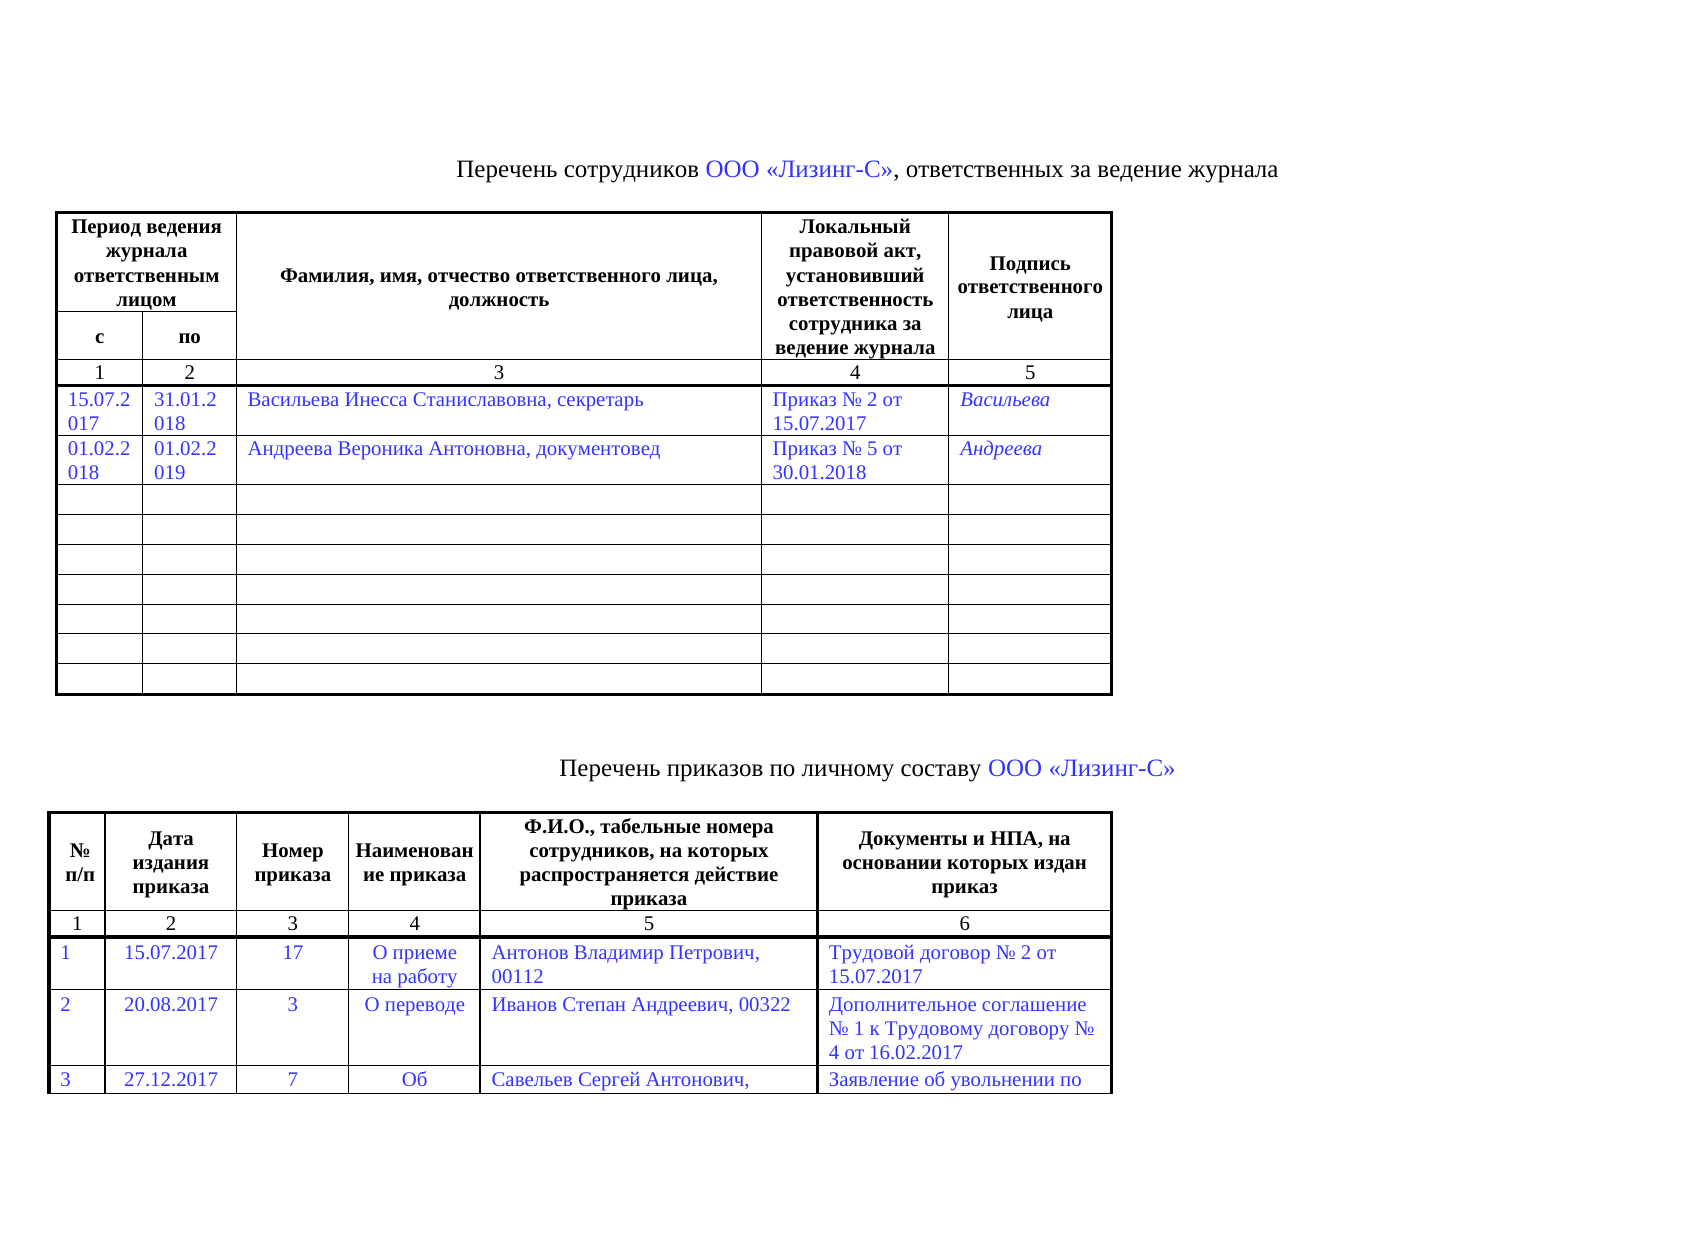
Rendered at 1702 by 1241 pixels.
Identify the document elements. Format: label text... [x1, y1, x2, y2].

table_header Номер приказа [237, 814, 348, 910]
table_cell О приеме на работу [349, 939, 479, 989]
table_cell 27.12.2017 [106, 1066, 236, 1092]
table_cell [58, 664, 142, 693]
table_header № п/п [51, 814, 104, 910]
table_cell [237, 664, 761, 693]
table_cell [58, 485, 142, 514]
table_cell 31.01.2018 [143, 387, 236, 435]
table_cell 1 [51, 939, 104, 989]
table_cell [762, 664, 948, 693]
text Перечень приказов по личному составу ООО «Лизинг-С» [74, 753, 1661, 782]
table_header Документы и НПА, на основании которых издан приказ [819, 814, 1110, 910]
table_cell [762, 485, 948, 514]
table_cell 20.08.2017 [106, 990, 236, 1065]
table_cell [237, 515, 761, 544]
table_header Наименование приказа [349, 814, 479, 910]
table_cell [762, 634, 948, 663]
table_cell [819, 1066, 1110, 1092]
table_cell Дополнительное соглашение № 1 к Трудовому договору № 4 от 16.02.2017 [819, 990, 1110, 1065]
text Перечень сотрудников ООО «Лизинг-С», ответственных за ведение журнала [74, 154, 1661, 182]
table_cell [481, 1066, 816, 1092]
table_cell 2 [51, 990, 104, 1065]
table_cell [237, 575, 761, 603]
table_header Локальный правовой акт, установивший ответственность сотрудника за ведение журнала [762, 214, 948, 359]
table_cell Андреева [949, 436, 1110, 484]
table_header Дата издания приказа [106, 814, 236, 910]
table_cell Приказ № 5 от 30.01.2018 [762, 436, 948, 484]
table_cell Трудовой договор № 2 от 15.07.2017 [819, 939, 1110, 989]
table_cell 17 [237, 939, 348, 989]
table_header Подпись ответственного лица [949, 214, 1110, 359]
table_cell [762, 515, 948, 544]
table_cell 2 [106, 911, 236, 935]
table_cell 5 [481, 911, 816, 935]
table_cell [762, 605, 948, 633]
table_cell 1 [51, 911, 104, 935]
table_cell 3 [51, 1066, 104, 1092]
table_cell 3 [237, 360, 761, 384]
table_cell [949, 575, 1110, 603]
table_cell [949, 634, 1110, 663]
table_cell [237, 485, 761, 514]
table_header Фамилия, имя, отчество ответственного лица, должность [237, 214, 761, 359]
table_cell [949, 515, 1110, 544]
table_cell [762, 545, 948, 574]
table_cell [58, 634, 142, 663]
table_cell 1 [58, 360, 142, 384]
table_cell Васильева Инесса Станиславовна, секретарь [237, 387, 761, 435]
table_cell [237, 634, 761, 663]
table_cell 3 [237, 990, 348, 1065]
table_header Период ведения журнала ответственным лицом [58, 214, 236, 311]
table_cell 2 [143, 360, 236, 384]
table_cell О переводе [349, 990, 479, 1065]
table_cell 15.07.2017 [58, 387, 142, 435]
table_cell [58, 515, 142, 544]
table_cell [949, 605, 1110, 633]
table_cell с [58, 312, 142, 359]
table_cell по [143, 312, 236, 359]
table_cell Антонов Владимир Петрович, 00112 [481, 939, 816, 989]
table_cell [58, 605, 142, 633]
table_cell [143, 485, 236, 514]
table_cell [143, 575, 236, 603]
table_cell 4 [349, 911, 479, 935]
table_cell 3 [237, 911, 348, 935]
table_cell [58, 545, 142, 574]
table_cell [143, 515, 236, 544]
table_cell [143, 605, 236, 633]
table_cell [237, 545, 761, 574]
table_cell 01.02.2018 [58, 436, 142, 484]
table_cell Приказ № 2 от 15.07.2017 [762, 387, 948, 435]
table_cell [58, 575, 142, 603]
table_cell Андреева Вероника Антоновна, документовед [237, 436, 761, 484]
table_cell Об увольнении [349, 1066, 479, 1092]
table_cell 6 [819, 911, 1110, 935]
table_cell Васильева [949, 387, 1110, 435]
table_cell [143, 634, 236, 663]
table_cell 01.02.2019 [143, 436, 236, 484]
table_cell [237, 605, 761, 633]
table_cell 5 [949, 360, 1110, 384]
table_cell [762, 575, 948, 603]
table_cell Иванов Степан Андреевич, 00322 [481, 990, 816, 1065]
table_cell [143, 545, 236, 574]
table_cell [949, 485, 1110, 514]
table_cell [949, 545, 1110, 574]
table_cell 4 [762, 360, 948, 384]
table_cell 7 [237, 1066, 348, 1092]
table_cell 15.07.2017 [106, 939, 236, 989]
table_cell [949, 664, 1110, 693]
table_header Ф.И.О., табельные номера сотрудников, на которых распространяется действие приказа [481, 814, 816, 910]
table_cell [143, 664, 236, 693]
